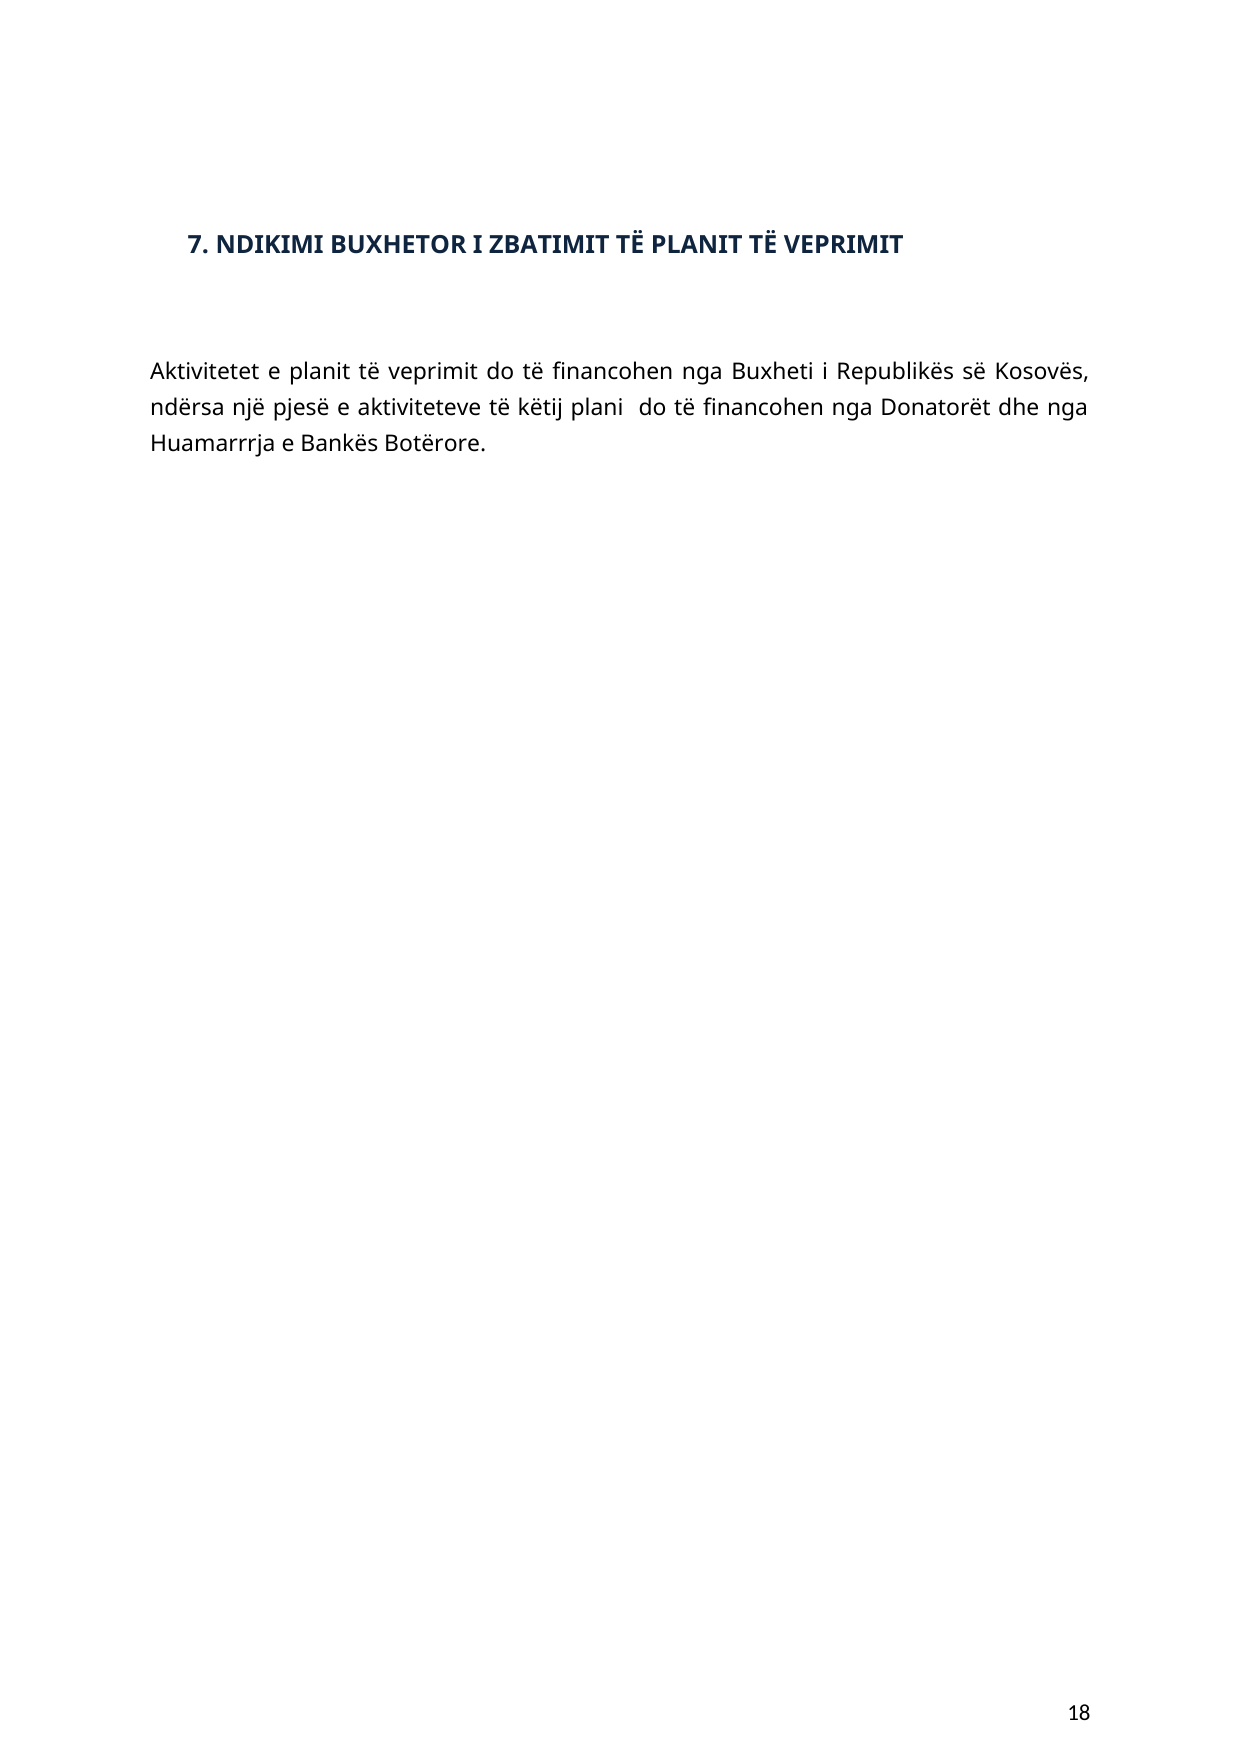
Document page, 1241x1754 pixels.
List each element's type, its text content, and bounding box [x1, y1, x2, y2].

subtitle 7. NDIKIMI BUXHETOR I ZBATIMIT TË PLANIT TË VEPRIMIT [187, 227, 1090, 261]
text Aktivitetet e planit të veprimit do të financohen nga Buxheti i Republikës së Kosovës, ndërsa një pjesë e aktiviteteve të këtij plani do të financohen nga Donatorët dhe nga Huamarrrja e Bankës Botërore. [150, 354, 1090, 458]
